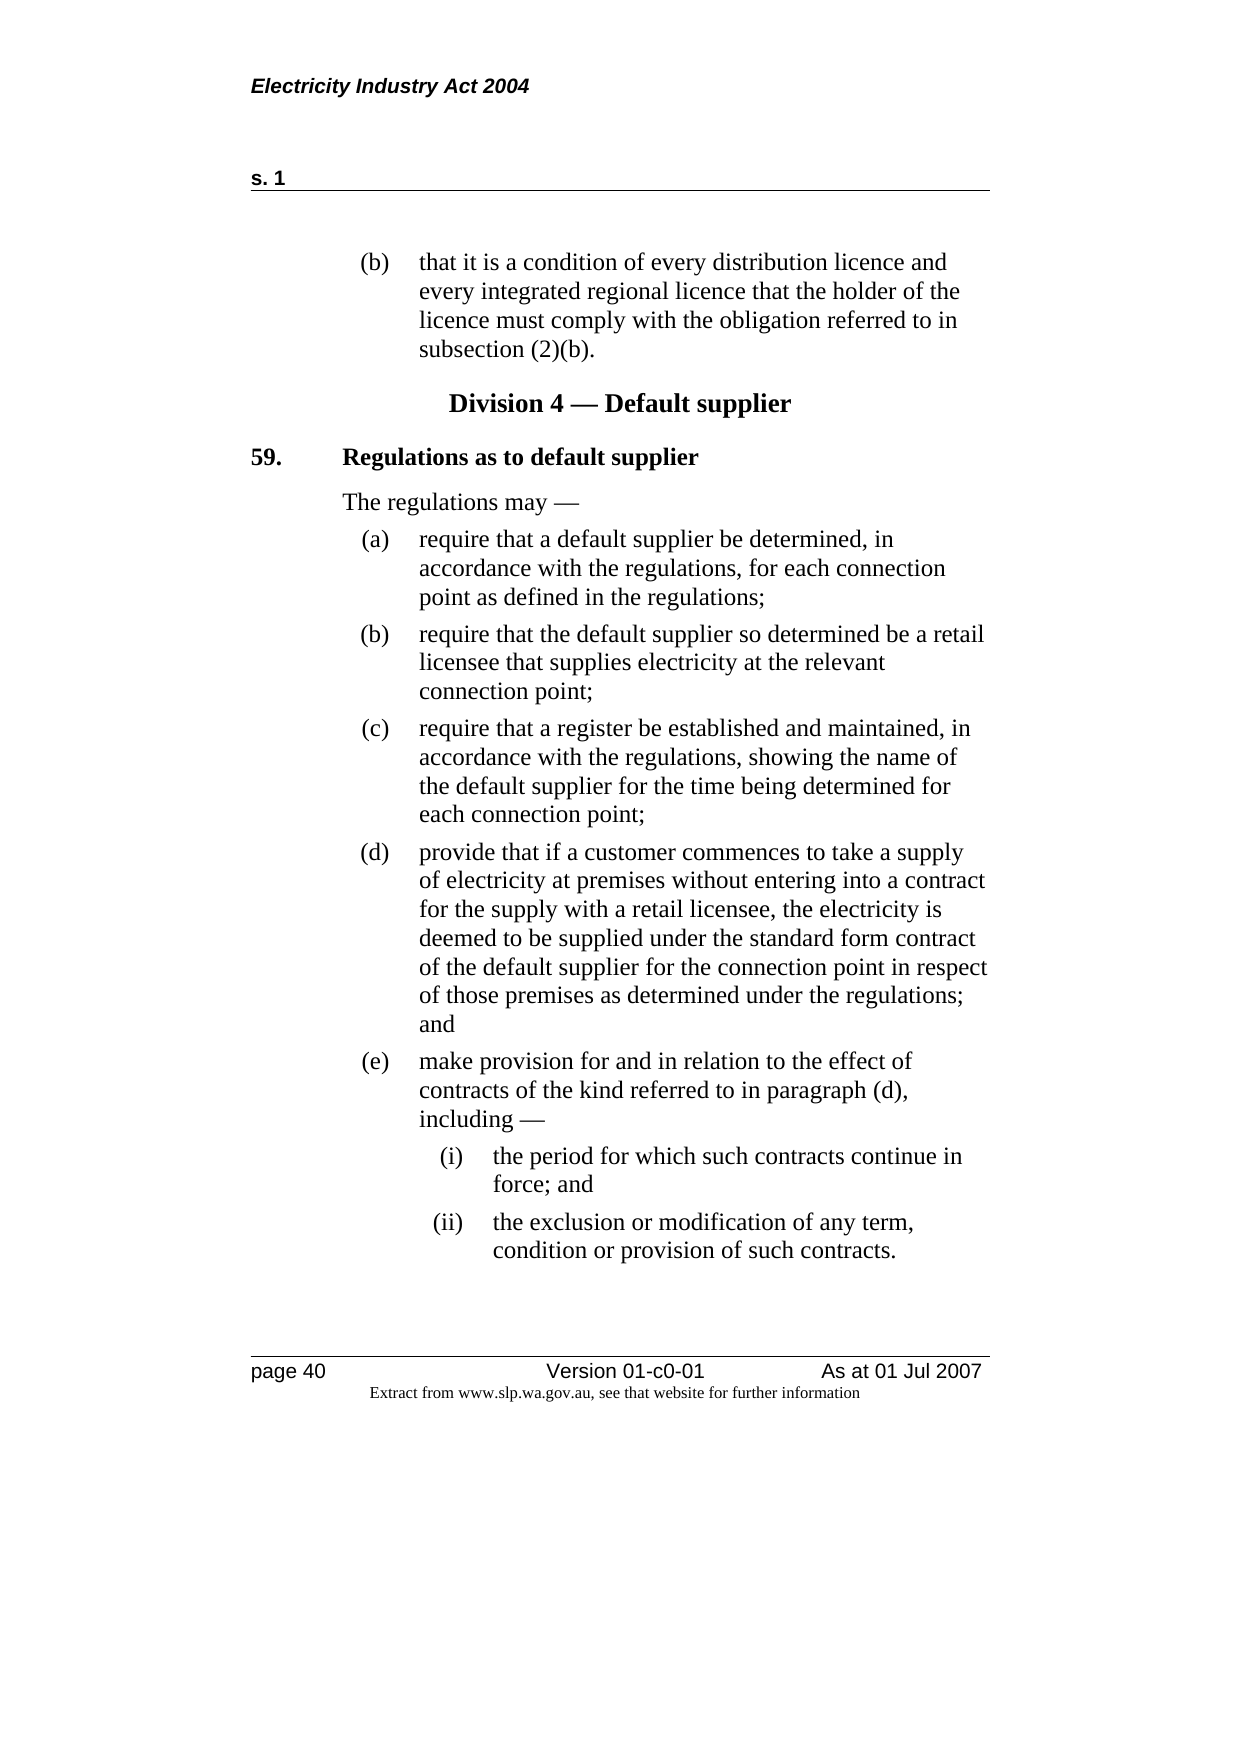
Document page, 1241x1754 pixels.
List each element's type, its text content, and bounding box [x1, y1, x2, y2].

text The regulations may — [251, 487, 990, 516]
text (d) provide that if a customer commences to take a supply of electricity at premises without entering into a contract for the supply with a retail licensee, the electricity is deemed to be supplied under the standard form contract of the default supplier for the connection point in respect of those premises as determined under the regulations; and [251, 837, 990, 1038]
subtitle 59. Regulations as to default supplier [251, 442, 990, 470]
text (ii) the exclusion or modification of any term, condition or provision of such contracts. [251, 1207, 990, 1264]
text (b) that it is a condition of every distribution licence and every integrated regional licence that the holder of the licence must comply with the obligation referred to in subsection (2)(b). [251, 247, 990, 362]
text (e) make provision for and in relation to the effect of contracts of the kind referred to in paragraph (d), including — [251, 1046, 990, 1132]
text (b) require that the default supplier so determined be a retail licensee that supplies electricity at the relevant connection point; [251, 619, 990, 705]
text (i) the period for which such contracts continue in force; and [251, 1141, 990, 1198]
text (a) require that a default supplier be determined, in accordance with the regulations, for each connection point as defined in the regulations; [251, 524, 990, 610]
subtitle Division 4 — Default supplier [251, 387, 990, 419]
text (c) require that a register be established and maintained, in accordance with the regulations, showing the name of the default supplier for the time being determined for each connection point; [251, 713, 990, 828]
